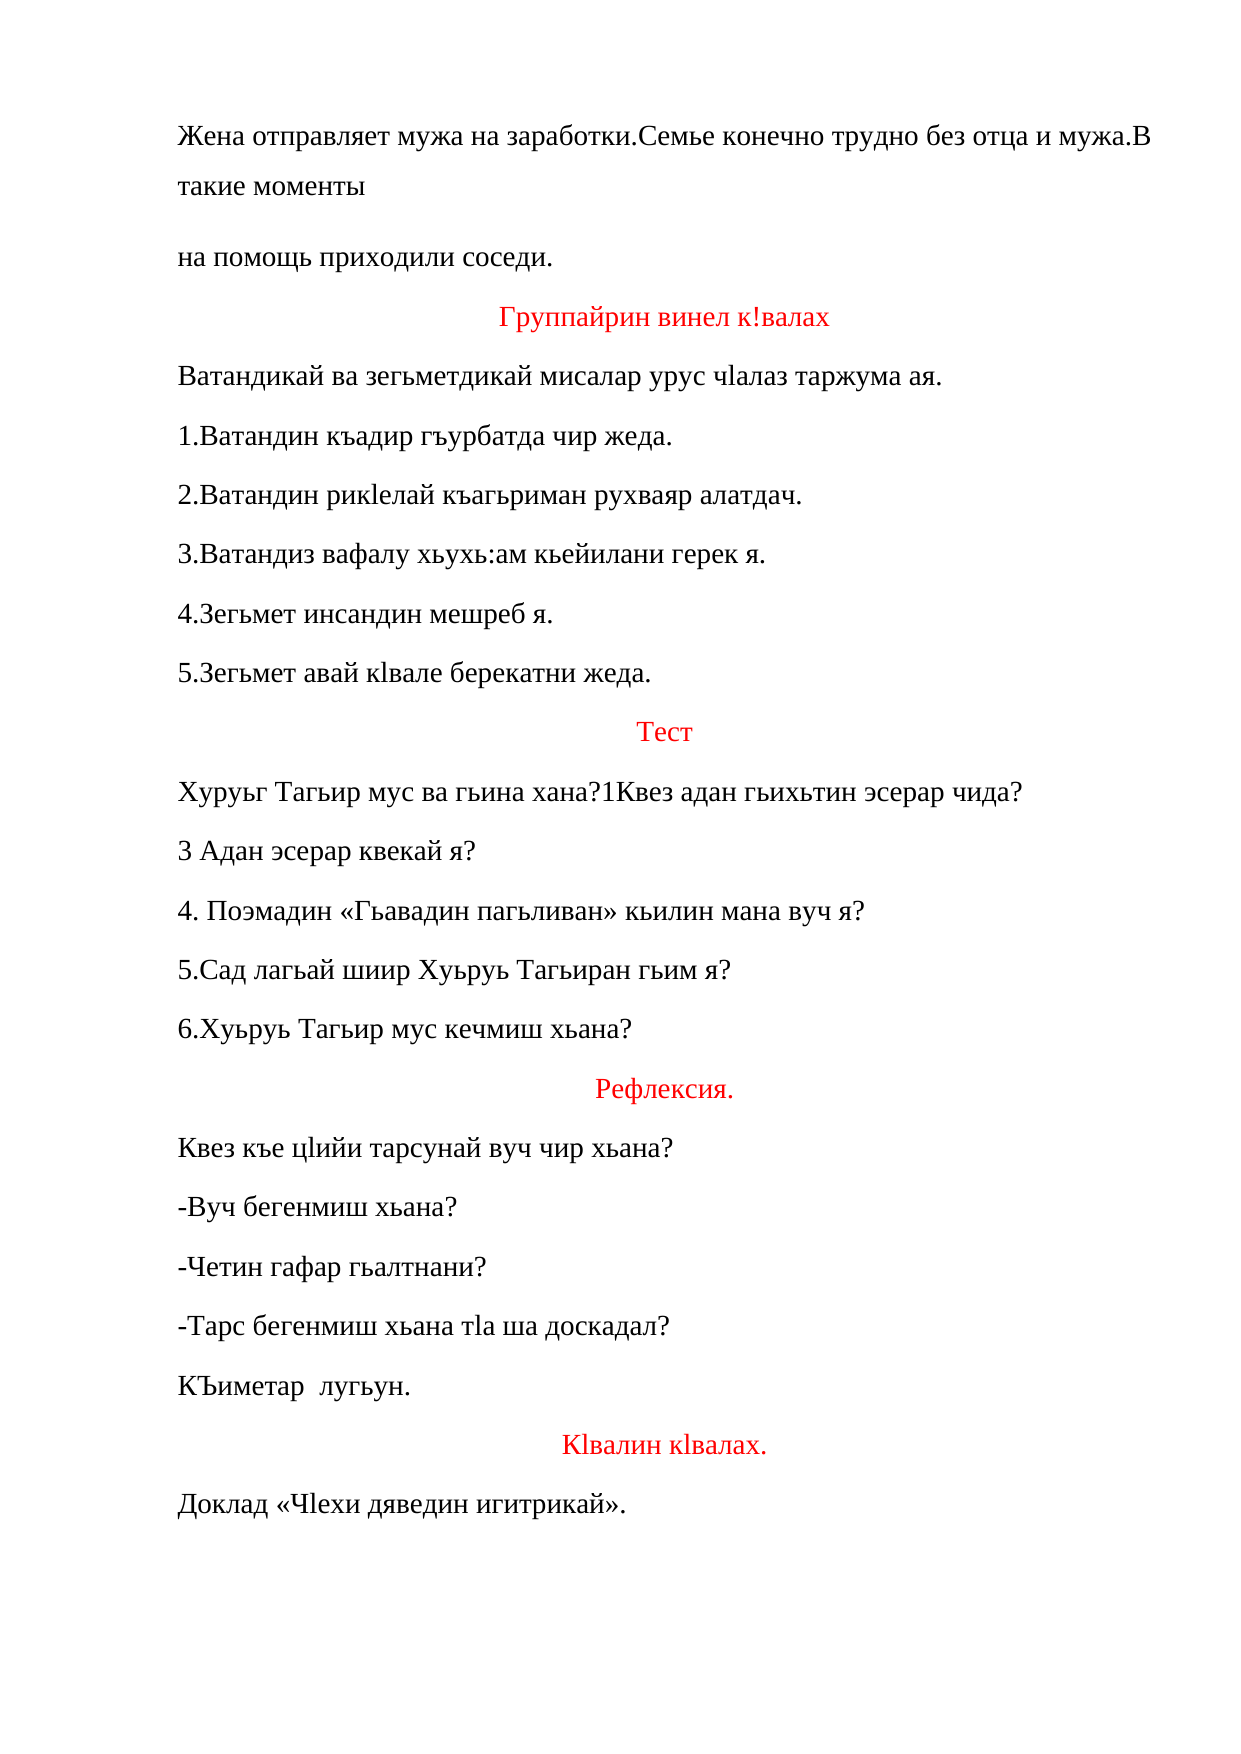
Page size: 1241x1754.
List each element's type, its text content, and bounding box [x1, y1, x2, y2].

text 1.Ватандин къадир гъурбатда чир жеда. [177, 418, 1152, 451]
text Ватандикай ва зегьметдикай мисалар урус чlалаз таржума ая. [177, 358, 1152, 392]
text Квез къе цlийи тарсунай вуч чир хьана? [177, 1130, 1152, 1164]
text 3 Адан эсерар квекай я? [177, 833, 1152, 867]
text КЪиметар лугьун. [177, 1368, 1152, 1401]
text Рефлексия. [177, 1071, 1152, 1104]
text 6.Хуьруь Тагьир мус кечмиш хьана? [177, 1011, 1152, 1045]
text -Тарс бегенмиш хьана тlа ша доскадал? [177, 1308, 1152, 1342]
text 5.Сад лагьай шиир Хуьруь Тагьиран гьим я? [177, 952, 1152, 986]
text 2.Ватандин рикlелай къагьриман рухваяр алатдач. [177, 477, 1152, 511]
text 4.Зегьмет инсандин мешреб я. [177, 596, 1152, 629]
text Группайрин винел к!валах [177, 299, 1152, 332]
text Тест [177, 714, 1152, 748]
text Хуруьг Тагьир мус ва гьина хана?1Квез адан гьихьтин эсерар чида? [177, 774, 1152, 807]
text Жена отправляет мужа на заработки.Семье конечно трудно без отца и мужа.В такие моменты [177, 118, 1152, 202]
text Доклад «Чlехи дяведин игитрикай». [177, 1486, 1152, 1520]
text 4. Поэмадин «Гьавадин пагьливан» кьилин мана вуч я? [177, 893, 1152, 926]
text -Четин гафар гьалтнани? [177, 1249, 1152, 1282]
text 3.Ватандиз вафалу хьухь:ам кьейилани герек я. [177, 536, 1152, 570]
text -Вуч бегенмиш хьана? [177, 1189, 1152, 1223]
text Кlвалин кlвалах. [177, 1427, 1152, 1461]
text 5.Зегьмет авай кlвале берекатни жеда. [177, 655, 1152, 689]
text на помощь приходили соседи. [177, 239, 1152, 273]
